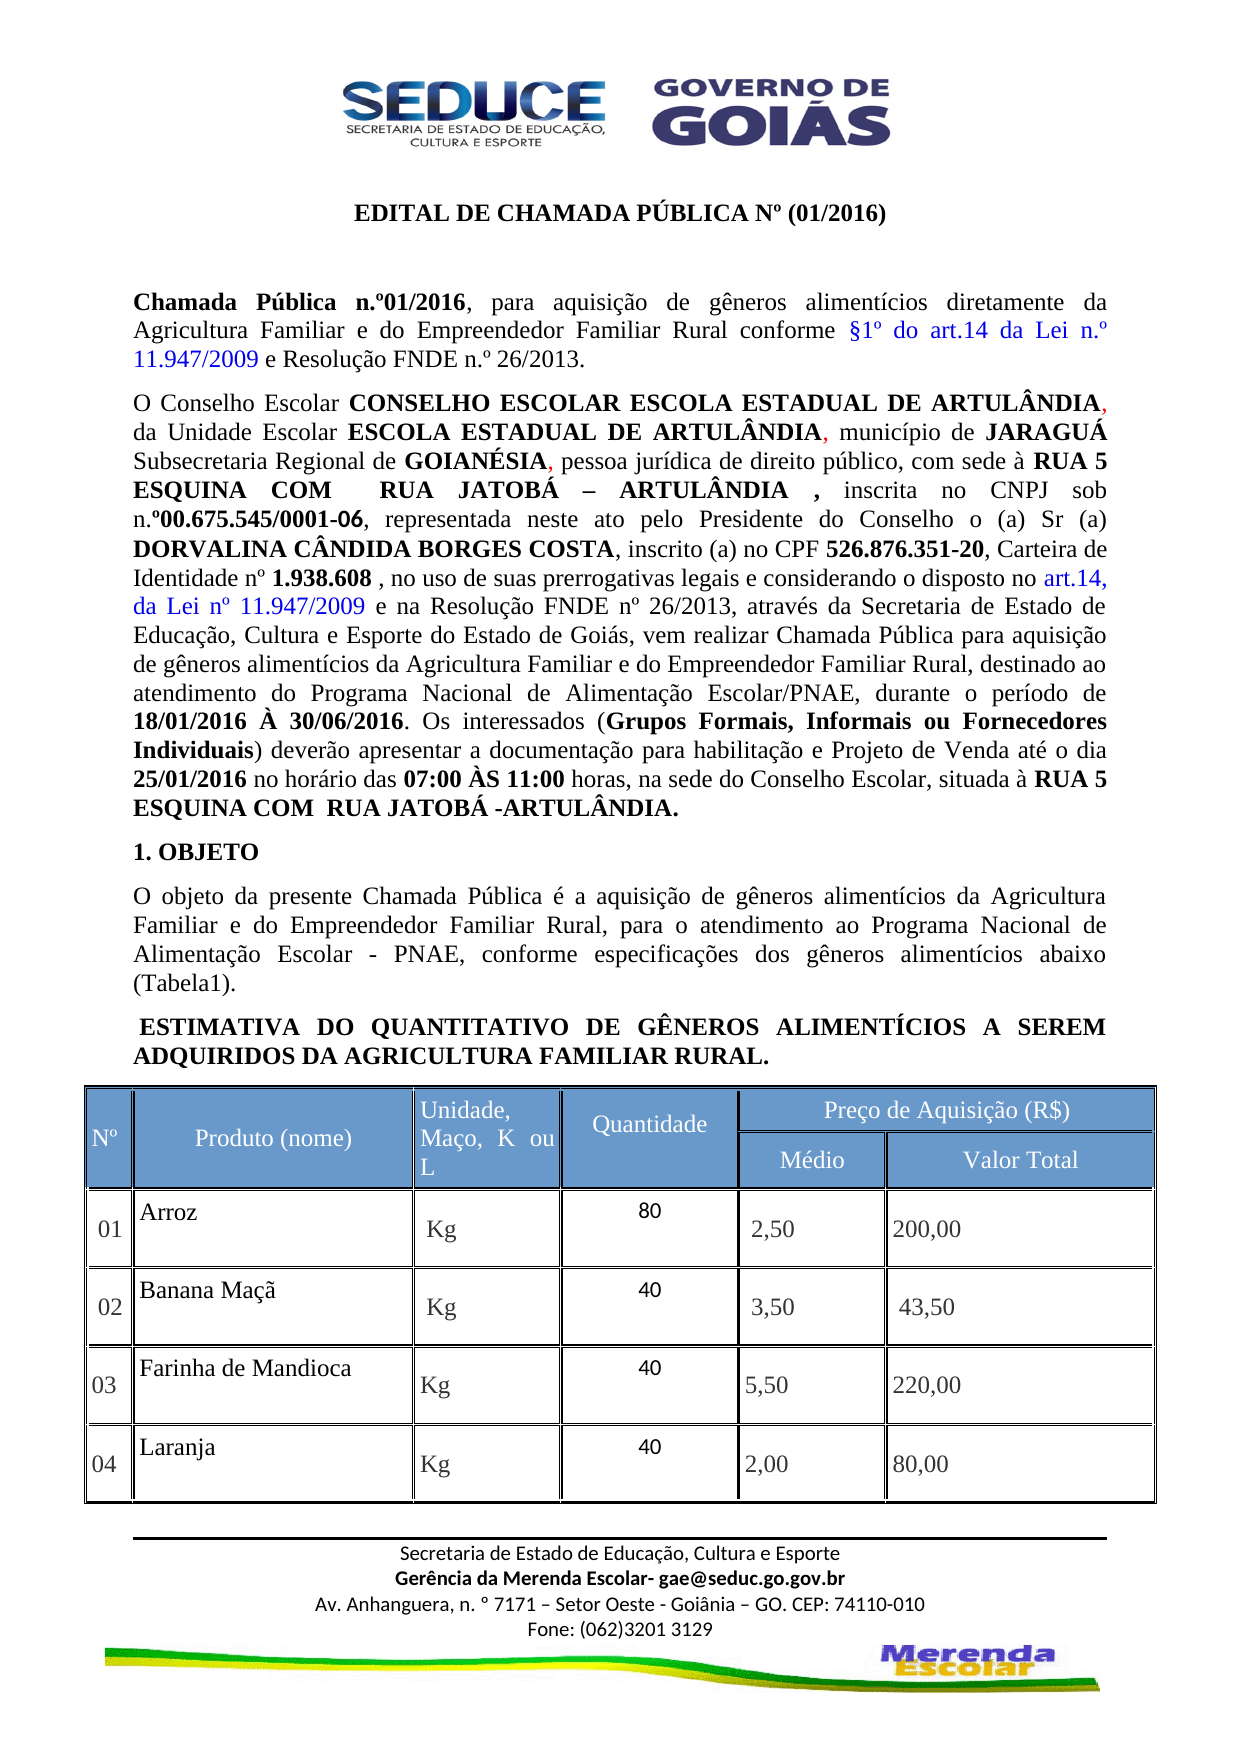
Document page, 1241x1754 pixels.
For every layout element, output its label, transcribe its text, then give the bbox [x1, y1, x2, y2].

table_cell Kg [414, 1423, 561, 1501]
table_cell 5,50 [740, 1348, 884, 1422]
text Chamada Pública n.º01/2016, para aquisição de gêneros alimentícios diretamente da Agricultura Familiar e do Empreendedor Familiar Rural conforme §1º do art.14 da Lei n.º 11.947/2009 e Resolução FNDE n.º 26/2013. [133, 287, 1107, 373]
table_header Nº [87, 1087, 133, 1187]
table_cell 04 [87, 1423, 133, 1501]
table_cell Arroz [135, 1191, 412, 1266]
table_header Preço de Aquisição (R$) [738, 1089, 1154, 1130]
table_cell 220,00 [888, 1344, 1154, 1422]
text ESTIMATIVA DO QUANTITATIVO DE GÊNEROS ALIMENTÍCIOS A SEREM ADQUIRIDOS DA AGRICULTURA FAMILIAR RURAL. [133, 1012, 1107, 1069]
table_cell 40 [563, 1348, 737, 1422]
table_cell 40 [563, 1269, 737, 1344]
text O Conselho Escolar CONSELHO ESCOLAR ESCOLA ESTADUAL DE ARTULÂNDIA, da Unidade Escolar ESCOLA ESTADUAL DE ARTULÂNDIA, município de JARAGUÁ Subsecretaria Regional de GOIANÉSIA, pessoa jurídica de direito público, com sede à RUA 5 ESQUINA COM RUA JATOBÁ – ARTULÂNDIA , inscrita no CNPJ sob n.º00.675.545/0001-06, representada neste ato pelo Presidente do Conselho o (a) Sr (a) DORVALINA CÂNDIDA BORGES COSTA, inscrito (a) no CPF 526.876.351-20, Carteira de Identidade nº 1.938.608 , no uso de suas prerrogativas legais e considerando o disposto no art.14, da Lei nº 11.947/2009 e na Resolução FNDE nº 26/2013, através da Secretaria de Estado de Educação, Cultura e Esporte do Estado de Goiás, vem realizar Chamada Pública para aquisição de gêneros alimentícios da Agricultura Familiar e do Empreendedor Familiar Rural, destinado ao atendimento do Programa Nacional de Alimentação Escolar/PNAE, durante o período de 18/01/2016 À 30/06/2016. Os interessados (Grupos Formais, Informais ou Fornecedores Individuais) deverão apresentar a documentação para habilitação e Projeto de Venda até o dia 25/01/2016 no horário das 07:00 ÀS 11:00 horas, na sede do Conselho Escolar, situada à RUA 5 ESQUINA COM RUA JATOBÁ -ARTULÂNDIA. [133, 388, 1107, 821]
table_cell Valor Total [886, 1130, 1155, 1187]
text 1. OBJETO [133, 837, 1107, 866]
table_cell Kg [415, 1269, 559, 1344]
table_cell 02 [85, 1266, 133, 1344]
table_cell 2,00 [738, 1423, 886, 1501]
table_cell 80,00 [886, 1423, 1154, 1501]
table_header Unidade, Maço, K ou L [414, 1087, 561, 1187]
table_cell 200,00 [888, 1187, 1154, 1266]
table_cell Kg [415, 1348, 559, 1422]
table_cell Banana Maçã [135, 1269, 412, 1344]
table_cell 80 [563, 1191, 737, 1266]
table_cell 01 [87, 1187, 131, 1266]
table_cell Médio [740, 1133, 884, 1187]
table_header Quantidade [561, 1089, 738, 1187]
table_cell Farinha de Mandioca [135, 1348, 412, 1422]
table_cell 43,50 [886, 1266, 1155, 1344]
text O objeto da presente Chamada Pública é a aquisição de gêneros alimentícios da Agricultura Familiar e do Empreendedor Familiar Rural, para o atendimento ao Programa Nacional de Alimentação Escolar - PNAE, conforme especificações dos gêneros alimentícios abaixo (Tabela1). [133, 881, 1107, 996]
table_cell Kg [415, 1191, 559, 1266]
table_cell 03 [87, 1344, 131, 1422]
table_cell 40 [561, 1426, 738, 1501]
table_cell 3,50 [740, 1269, 884, 1344]
text EDITAL DE CHAMADA PÚBLICA Nº (01/2016) [133, 198, 1107, 227]
picture [342, 73, 898, 154]
table_header Produto (nome) [133, 1089, 413, 1187]
table_cell 2,50 [740, 1191, 884, 1266]
table_cell Laranja [133, 1426, 413, 1501]
